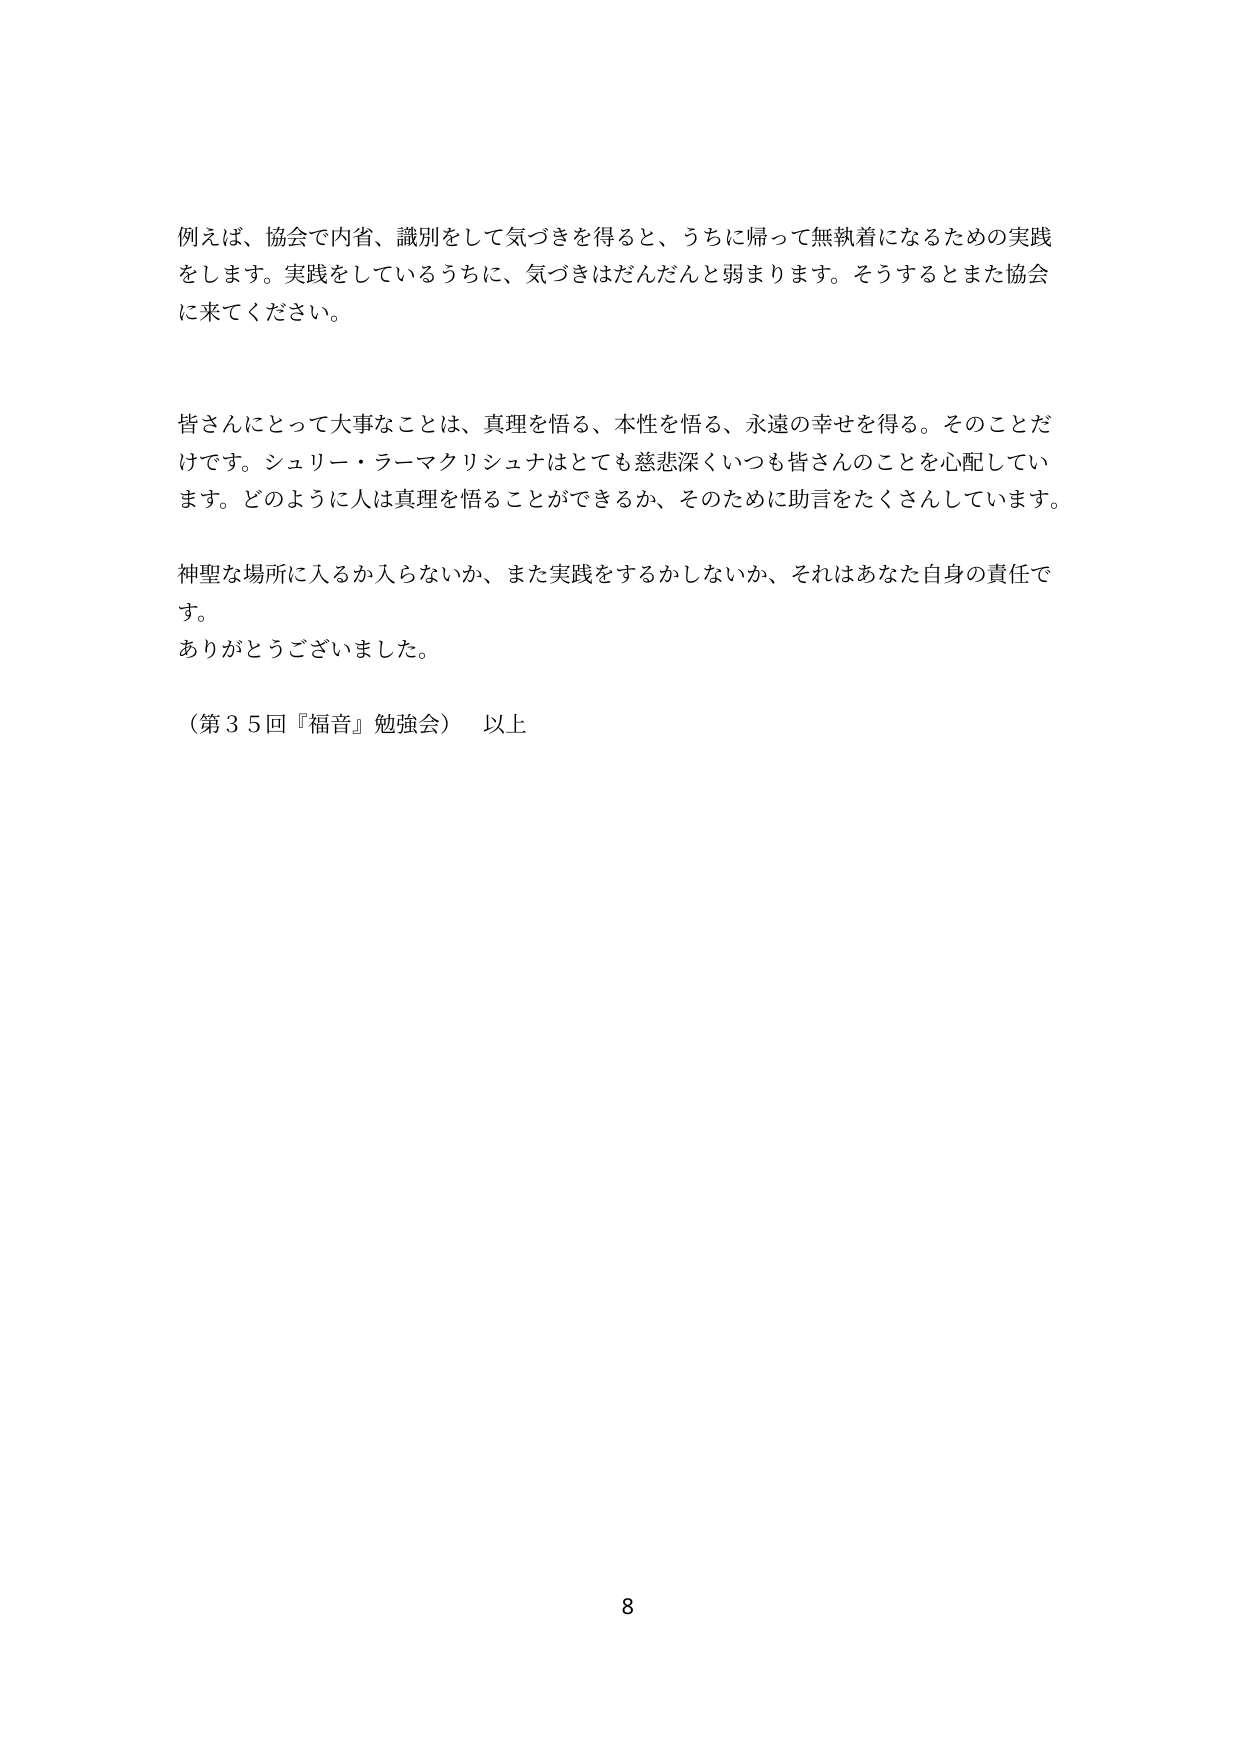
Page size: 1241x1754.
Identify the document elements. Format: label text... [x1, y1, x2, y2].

text ありがとうございました。 [177, 629, 1063, 667]
text 神聖な場所に入るか入らないか、また実践をするかしないか、それはあなた自身の責任です。 [177, 554, 1063, 629]
text （第３５回『福音』勉強会） 以上 [177, 704, 1063, 742]
text 皆さんにとって大事なことは、真理を悟る、本性を悟る、永遠の幸せを得る。そのことだけです。シュリー・ラーマクリシュナはとても慈悲深くいつも皆さんのことを心配しています。どのように人は真理を悟ることができるか、そのために助言をたくさんしています。 [177, 404, 1063, 517]
text 例えば、協会で内省、識別をして気づきを得ると、うちに帰って無執着になるための実践をします。実践をしているうちに、気づきはだんだんと弱まります。そうするとまた協会に来てください。 [177, 217, 1063, 329]
